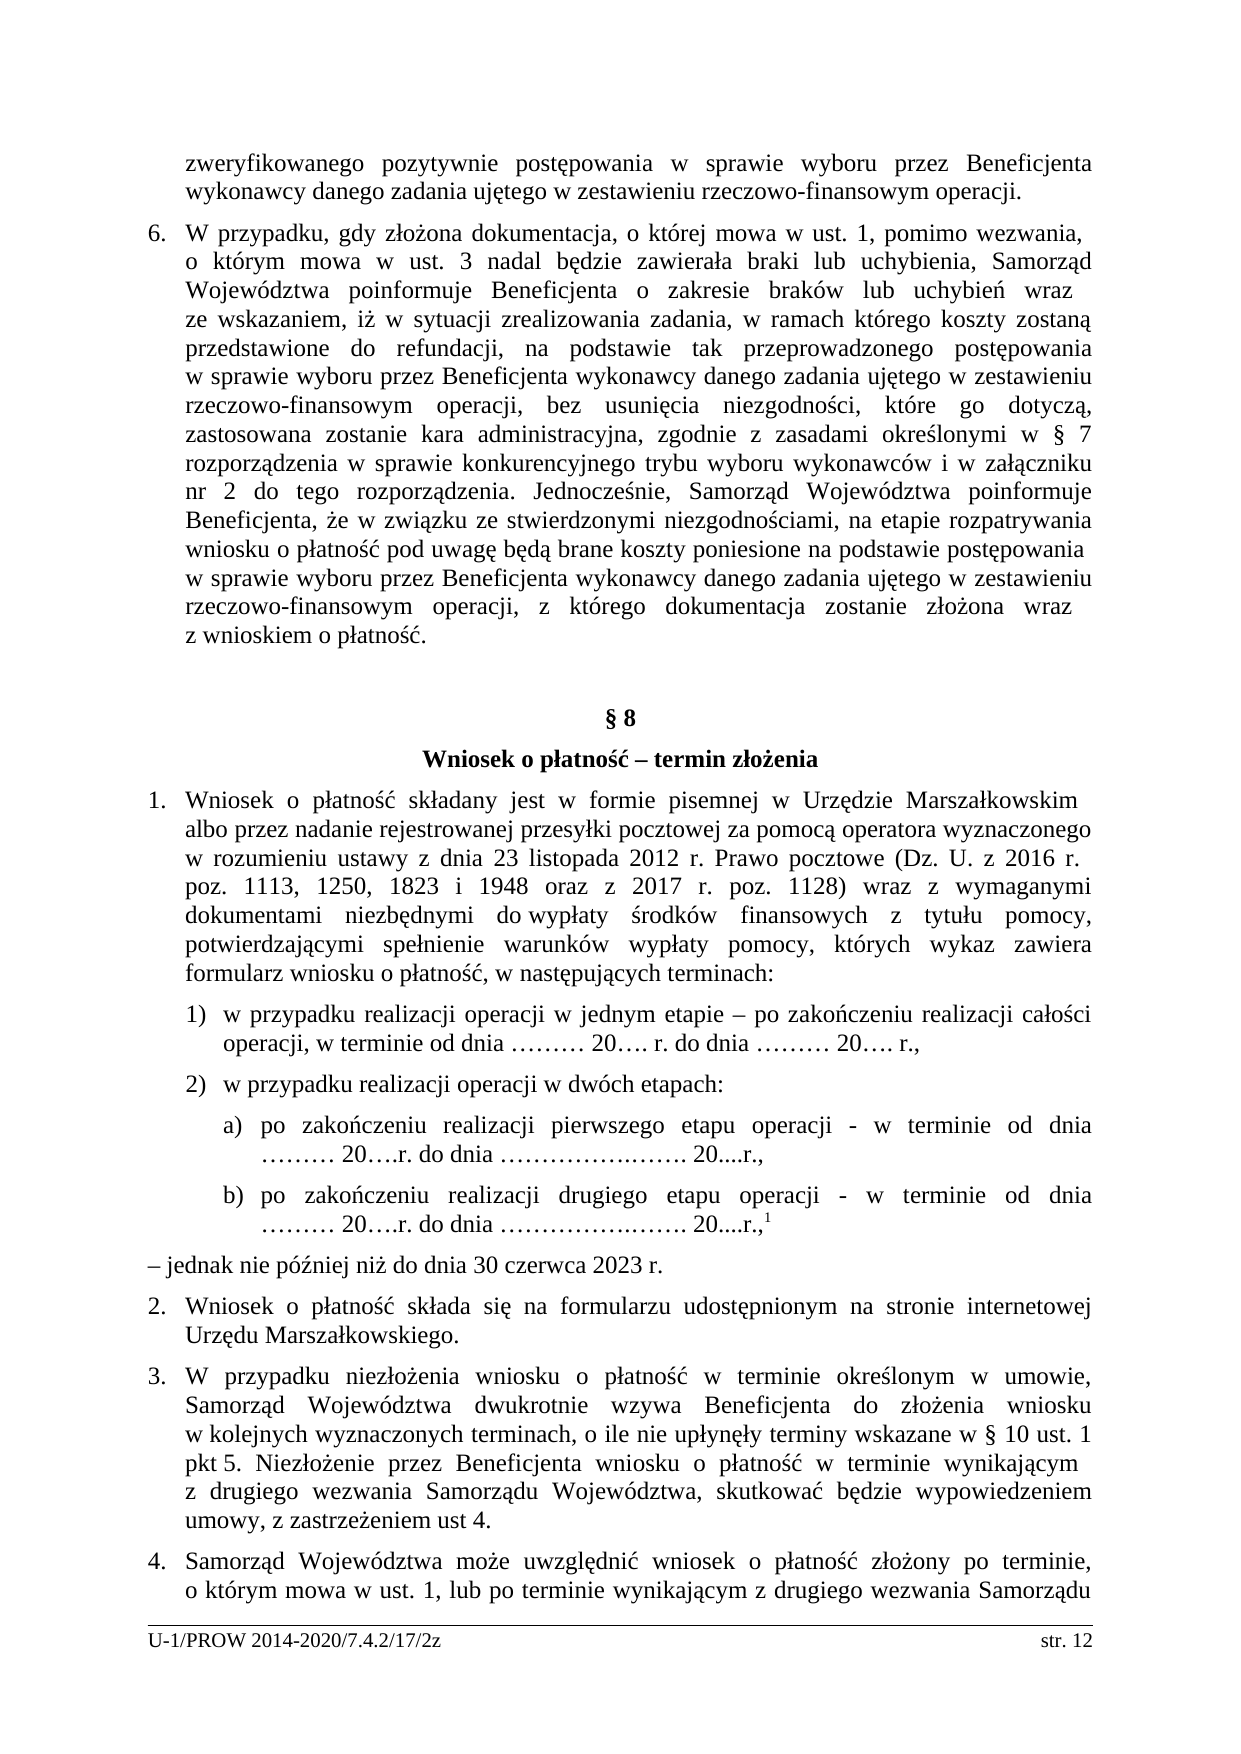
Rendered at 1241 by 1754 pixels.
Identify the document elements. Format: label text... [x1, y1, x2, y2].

text Wniosek o płatność – termin złożenia [148, 744, 1093, 773]
list W przypadku, gdy złożona dokumentacja, o której mowa w ust. 1, pomimo wezwania, o którym mowa w ust. 3 nadal będzie zawierała braki lub uchybienia, Samorząd Województwa poinformuje Beneficjenta o zakresie braków lub uchybień wraz ze wskazaniem, iż w sytuacji zrealizowania zadania, w ramach którego koszty zostaną przedstawione do refundacji, na podstawie tak przeprowadzonego postępowania w sprawie wyboru przez Beneficjenta wykonawcy danego zadania ujętego w zestawieniu rzeczowo-finansowym operacji, bez usunięcia niezgodności, które go dotyczą, zastosowana zostanie kara administracyjna, zgodnie z zasadami określonymi w § 7 rozporządzenia w sprawie konkurencyjnego trybu wyboru wykonawców i w załączniku nr 2 do tego rozporządzenia. Jednocześnie, Samorząd Województwa poinformuje Beneficjenta, że w związku ze stwierdzonymi niezgodnościami, na etapie rozpatrywania wniosku o płatność pod uwagę będą brane koszty poniesione na podstawie postępowania w sprawie wyboru przez Beneficjenta wykonawcy danego zadania ujętego w zestawieniu rzeczowo-finansowym operacji, z którego dokumentacja zostanie złożona wraz z wnioskiem o płatność. [148, 218, 1093, 649]
text § 8 [148, 703, 1093, 731]
list w przypadku realizacji operacji w jednym etapie – po zakończeniu realizacji całości operacji, w terminie od dnia ……… 20…. r. do dnia ……… 20…. r., [185, 999, 1093, 1056]
list po zakończeniu realizacji pierwszego etapu operacji - w terminie od dnia ……… 20….r. do dnia …………….……. 20....r., [223, 1110, 1093, 1168]
list w przypadku realizacji operacji w dwóch etapach: [185, 1069, 1093, 1098]
list Wniosek o płatność składa się na formularzu udostępnionym na stronie internetowej Urzędu Marszałkowskiego. [148, 1291, 1093, 1349]
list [148, 1546, 1093, 1604]
list po zakończeniu realizacji drugiego etapu operacji - w terminie od dnia ……… 20….r. do dnia …………….……. 20....r.,1 [223, 1180, 1093, 1238]
list Wniosek o płatność składany jest w formie pisemnej w Urzędzie Marszałkowskim albo przez nadanie rejestrowanej przesyłki pocztowej za pomocą operatora wyznaczonego w rozumieniu ustawy z dnia 23 listopada 2012 r. Prawo pocztowe (Dz. U. z 2016 r. poz. 1113, 1250, 1823 i 1948 oraz z 2017 r. poz. 1128) wraz z wymaganymi dokumentami niezbędnymi do wypłaty środków finansowych z tytułu pomocy, potwierdzającymi spełnienie warunków wypłaty pomocy, których wykaz zawiera formularz wniosku o płatność, w następujących terminach: [148, 785, 1093, 986]
list W przypadku niezłożenia wniosku o płatność w terminie określonym w umowie, Samorząd Województwa dwukrotnie wzywa Beneficjenta do złożenia wniosku w kolejnych wyznaczonych terminach, o ile nie upłynęły terminy wskazane w § 10 ust. 1 pkt 5. Niezłożenie przez Beneficjenta wniosku o płatność w terminie wynikającym z drugiego wezwania Samorządu Województwa, skutkować będzie wypowiedzeniem umowy, z zastrzeżeniem ust 4. [148, 1361, 1093, 1534]
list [148, 148, 1093, 205]
text – jednak nie później niż do dnia 30 czerwca 2023 r. [148, 1250, 1093, 1279]
